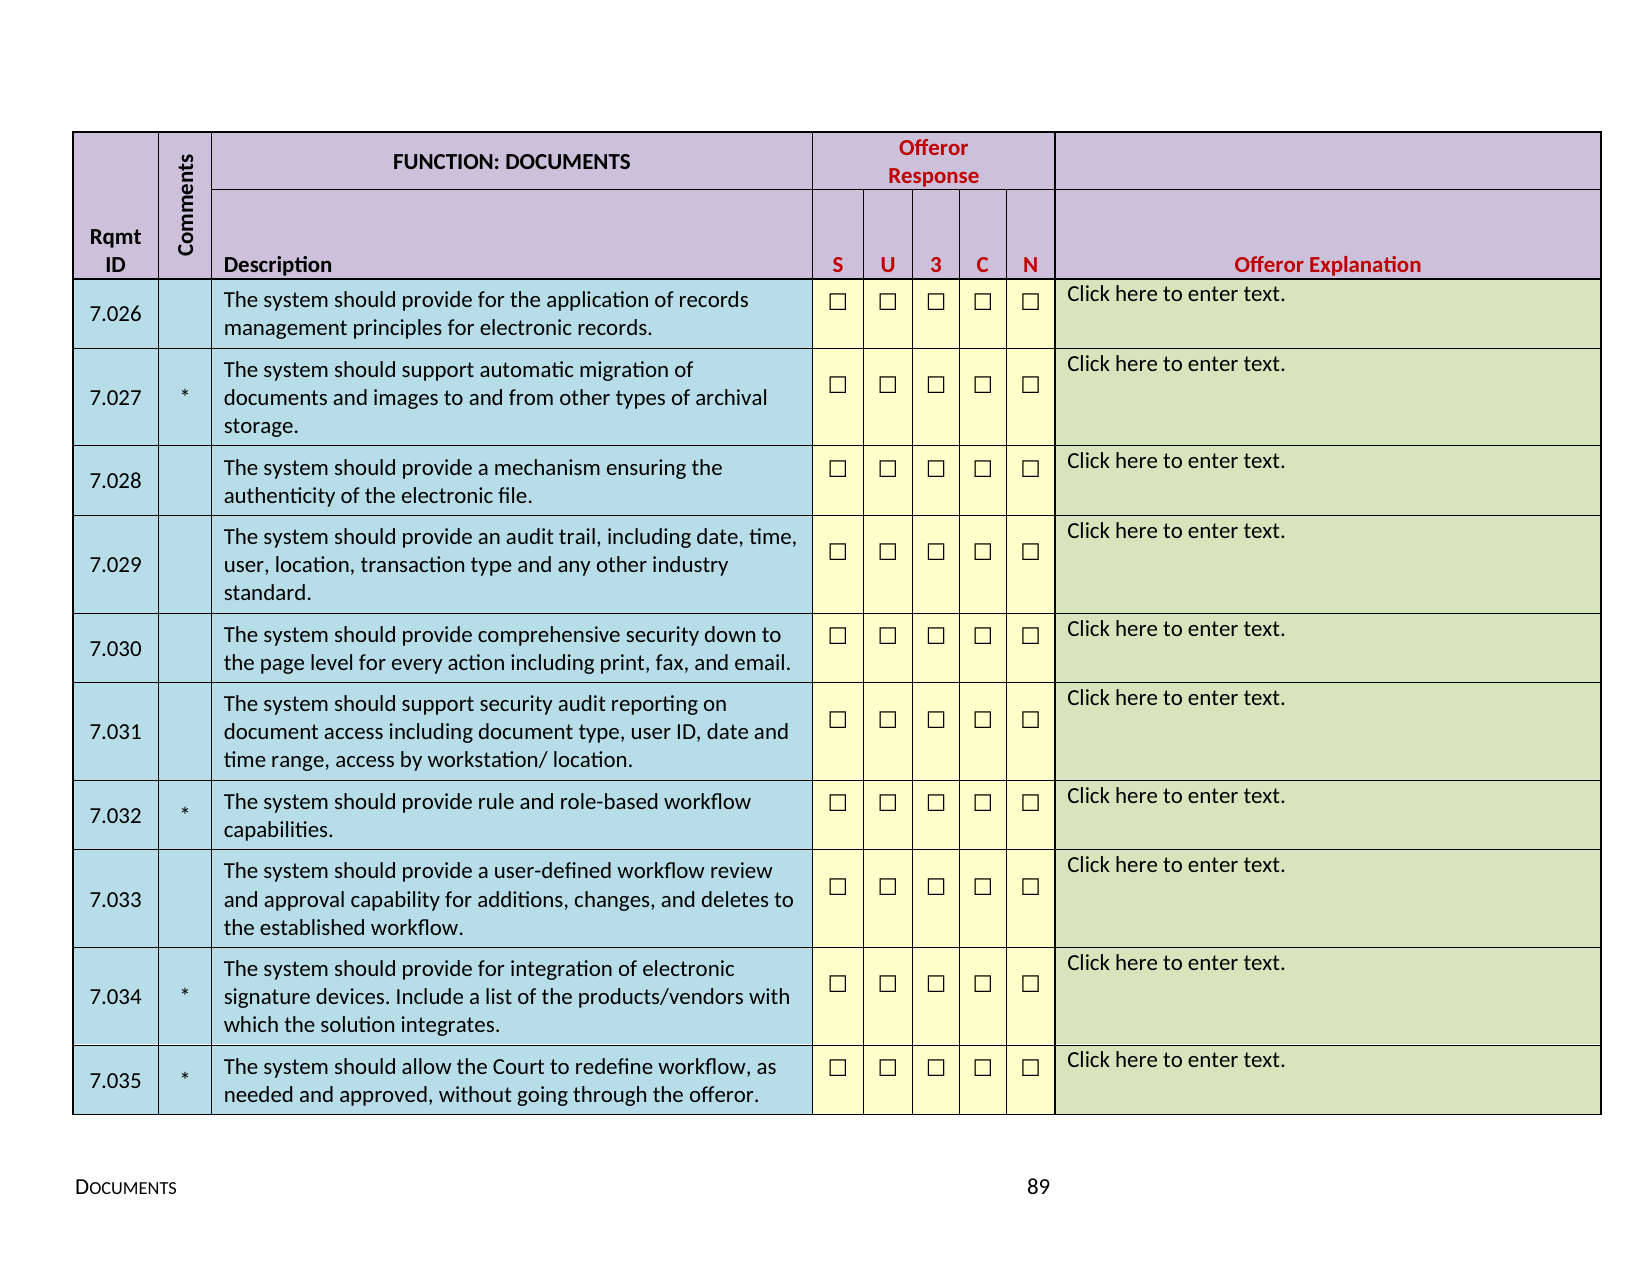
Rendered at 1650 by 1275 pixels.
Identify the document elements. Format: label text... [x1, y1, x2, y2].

table_cell N [1007, 190, 1054, 278]
table_cell 7.033 [74, 850, 158, 947]
table_cell The system should provide an audit trail, including date, time, user, location, transaction type and any other industry standard. [212, 516, 812, 613]
table_cell The system should support security audit reporting on document access including document type, user ID, date and time range, access by workstation/ location. [212, 683, 812, 780]
table_cell * [159, 349, 211, 445]
table_header Offeror Response [813, 133, 1054, 189]
table_cell * [159, 781, 211, 849]
table_cell Description [212, 190, 812, 278]
table_cell The system should provide comprehensive security down to the page level for every action including print, fax, and email. [212, 614, 812, 682]
table_cell 7.032 [74, 781, 158, 849]
table_cell The system should provide a mechanism ensuring the authenticity of the electronic file. [212, 446, 812, 515]
table_cell 7.035 [74, 1046, 158, 1114]
table_cell [159, 280, 211, 348]
table_cell [159, 614, 211, 682]
table_cell C [960, 190, 1006, 278]
table_cell * [159, 1046, 211, 1114]
table_header [1056, 133, 1600, 189]
table_cell The system should provide a user-defined workflow review and approval capability for additions, changes, and deletes to the established workflow. [212, 850, 812, 947]
table_header Rqmt ID [74, 133, 158, 278]
table_cell * [159, 948, 211, 1044]
table_cell Offeror Explanation [1056, 190, 1600, 278]
table_cell 7.034 [74, 948, 158, 1044]
table_cell 7.030 [74, 614, 158, 682]
table_cell [159, 446, 211, 515]
table_cell [159, 516, 211, 613]
table_cell The system should provide for integration of electronic signature devices. Include a list of the products/vendors with which the solution integrates. [212, 948, 812, 1044]
table_cell 7.027 [74, 349, 158, 445]
table_cell 7.028 [74, 446, 158, 515]
table_cell The system should provide rule and role-based workflow capabilities. [212, 781, 812, 849]
table_cell S [813, 190, 863, 278]
table_cell 7.026 [74, 280, 158, 348]
table_header Comments [159, 133, 211, 278]
table_cell [159, 850, 211, 947]
table_cell The system should allow the Court to redefine workflow, as needed and approved, without going through the offeror. [212, 1046, 812, 1114]
table_cell The system should support automatic migration of documents and images to and from other types of archival storage. [212, 349, 812, 445]
table_cell The system should provide for the application of records management principles for electronic records. [212, 280, 812, 348]
table_cell U [864, 190, 912, 278]
table_cell [159, 683, 211, 780]
table_cell 3 [913, 190, 959, 278]
table_header FUNCTION: DOCUMENTS [212, 133, 812, 189]
table_cell 7.031 [74, 683, 158, 780]
table_cell 7.029 [74, 516, 158, 613]
